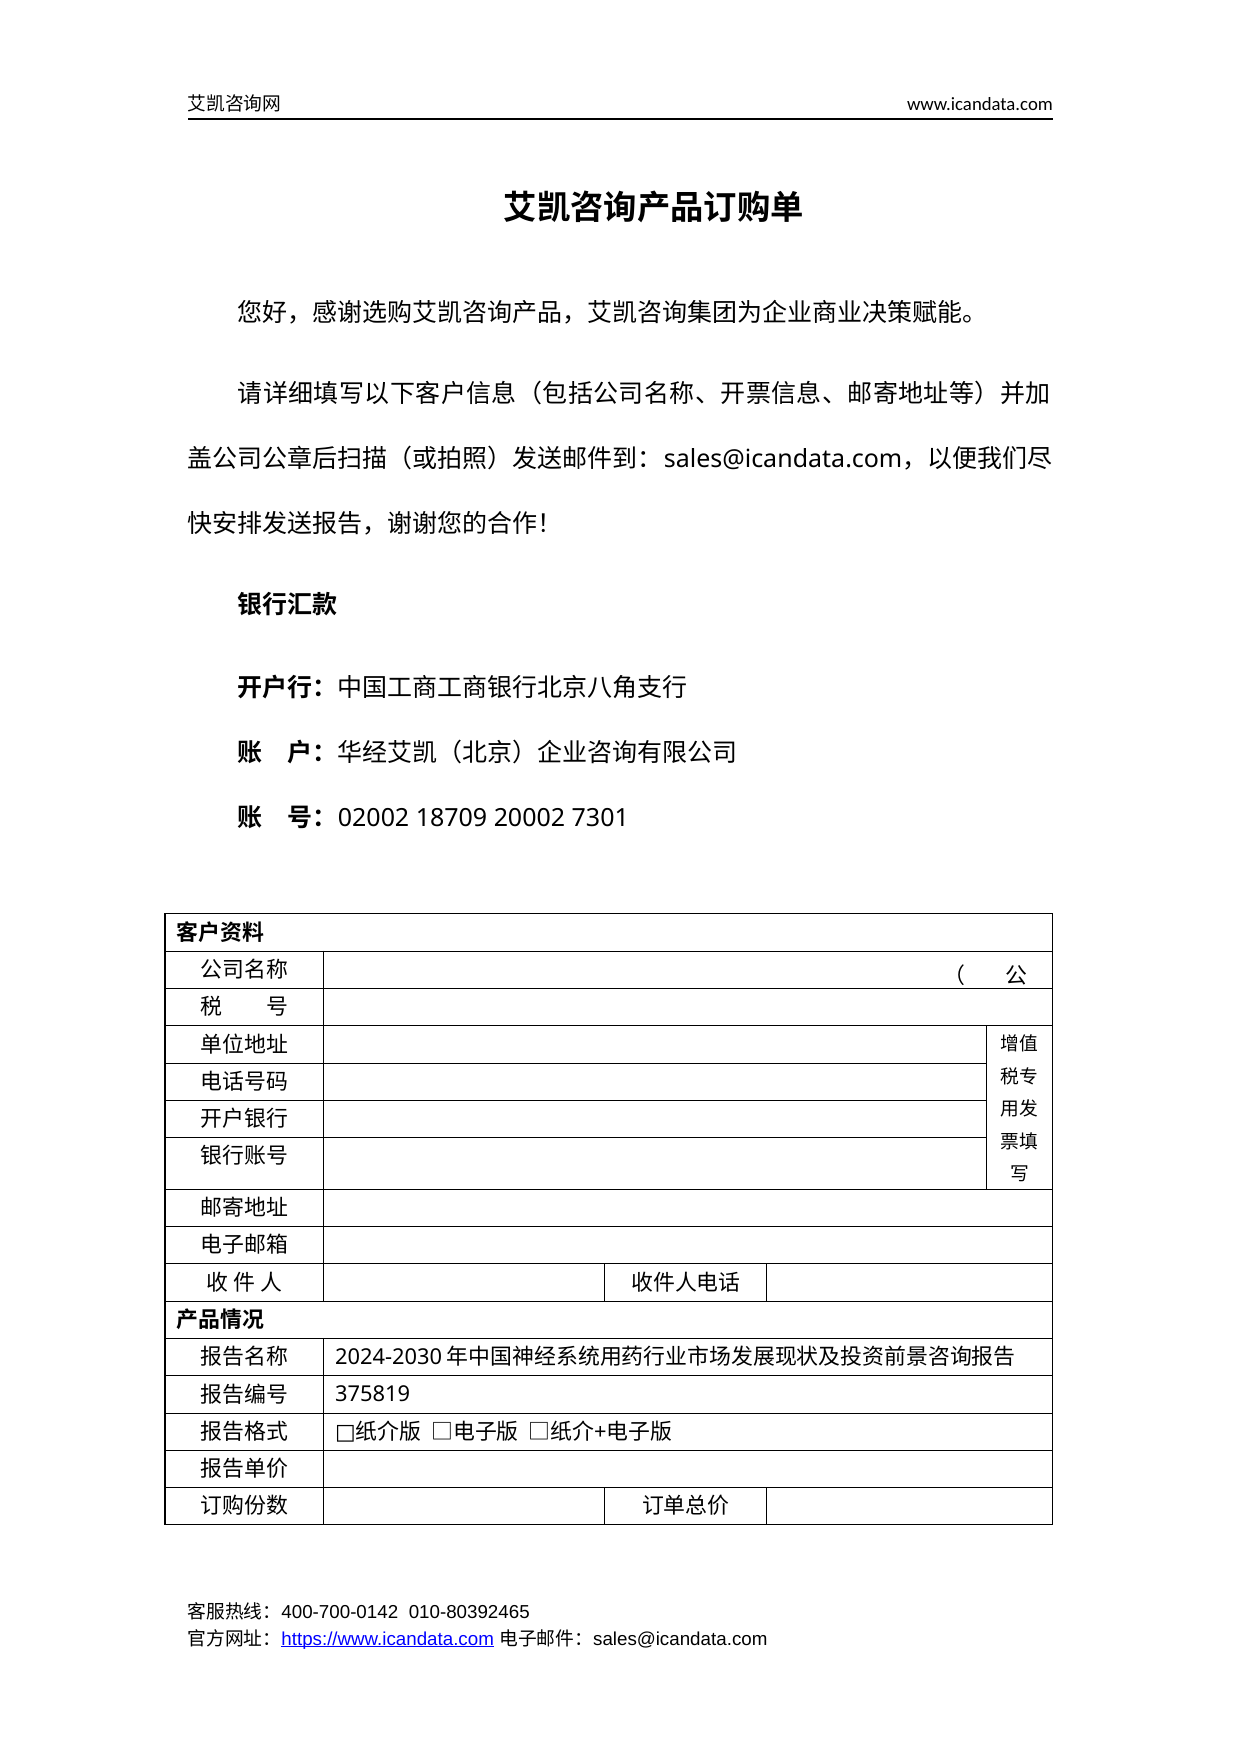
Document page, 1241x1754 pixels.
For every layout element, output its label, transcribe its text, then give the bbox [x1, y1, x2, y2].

table_cell 银行账号 [166, 1138, 323, 1189]
table_cell [324, 1227, 1052, 1263]
table_cell 订购份数 [166, 1488, 323, 1524]
table_cell [324, 952, 1052, 988]
table_cell 375819 [324, 1376, 1052, 1412]
table_cell 增值税专用发票填写 [987, 1026, 1052, 1189]
table_cell [324, 1026, 986, 1062]
table_cell [324, 1451, 1052, 1487]
table_cell 电子邮箱 [166, 1227, 323, 1263]
table_cell [324, 1101, 986, 1137]
table_cell 邮寄地址 [166, 1190, 323, 1226]
table_cell [324, 1190, 1052, 1226]
table_cell 公司名称 [166, 952, 323, 988]
table_cell 单位地址 [166, 1026, 323, 1062]
text 账 户：华经艾凯（北京）企业咨询有限公司 [187, 718, 1053, 783]
table_cell [324, 1264, 604, 1301]
table_cell [767, 1264, 1052, 1301]
table_cell 报告编号 [166, 1376, 323, 1412]
text 艾凯咨询产品订购单 [187, 172, 1053, 237]
table_cell 订单总价 [605, 1488, 766, 1524]
table_cell 收 件 人 [166, 1264, 323, 1301]
table_cell 开户银行 [166, 1101, 323, 1137]
table_cell [767, 1488, 1052, 1524]
table_cell 报告单价 [166, 1451, 323, 1487]
text 请详细填写以下客户信息（包括公司名称、开票信息、邮寄地址等）并加盖公司公章后扫描（或拍照）发送邮件到：sales@icandata.com，以便我们尽快安排发送报告，谢谢您的合作！ [187, 359, 1053, 554]
table_cell 报告格式 [166, 1414, 323, 1450]
table_cell 电话号码 [166, 1064, 323, 1100]
table_cell □纸介版 □电子版 □纸介+电子版 [324, 1414, 1052, 1450]
table_cell [324, 1138, 986, 1189]
table_cell 收件人电话 [605, 1264, 766, 1301]
table_cell [324, 1488, 604, 1524]
table_cell 报告名称 [166, 1339, 323, 1375]
table_cell 税 号 [166, 989, 323, 1025]
text 您好，感谢选购艾凯咨询产品，艾凯咨询集团为企业商业决策赋能。 [187, 278, 1053, 343]
table_cell 产品情况 [166, 1302, 1052, 1338]
text 开户行：中国工商工商银行北京八角支行 [187, 653, 1053, 718]
table_cell [324, 989, 1052, 1025]
table_cell [324, 1064, 986, 1100]
text 账 号：02002 18709 20002 7301 [187, 783, 1053, 848]
table_cell 2024-2030年中国神经系统用药行业市场发展现状及投资前景咨询报告 [324, 1339, 1052, 1375]
text 银行汇款 [187, 570, 1053, 635]
table_header 客户资料 [166, 914, 1052, 951]
